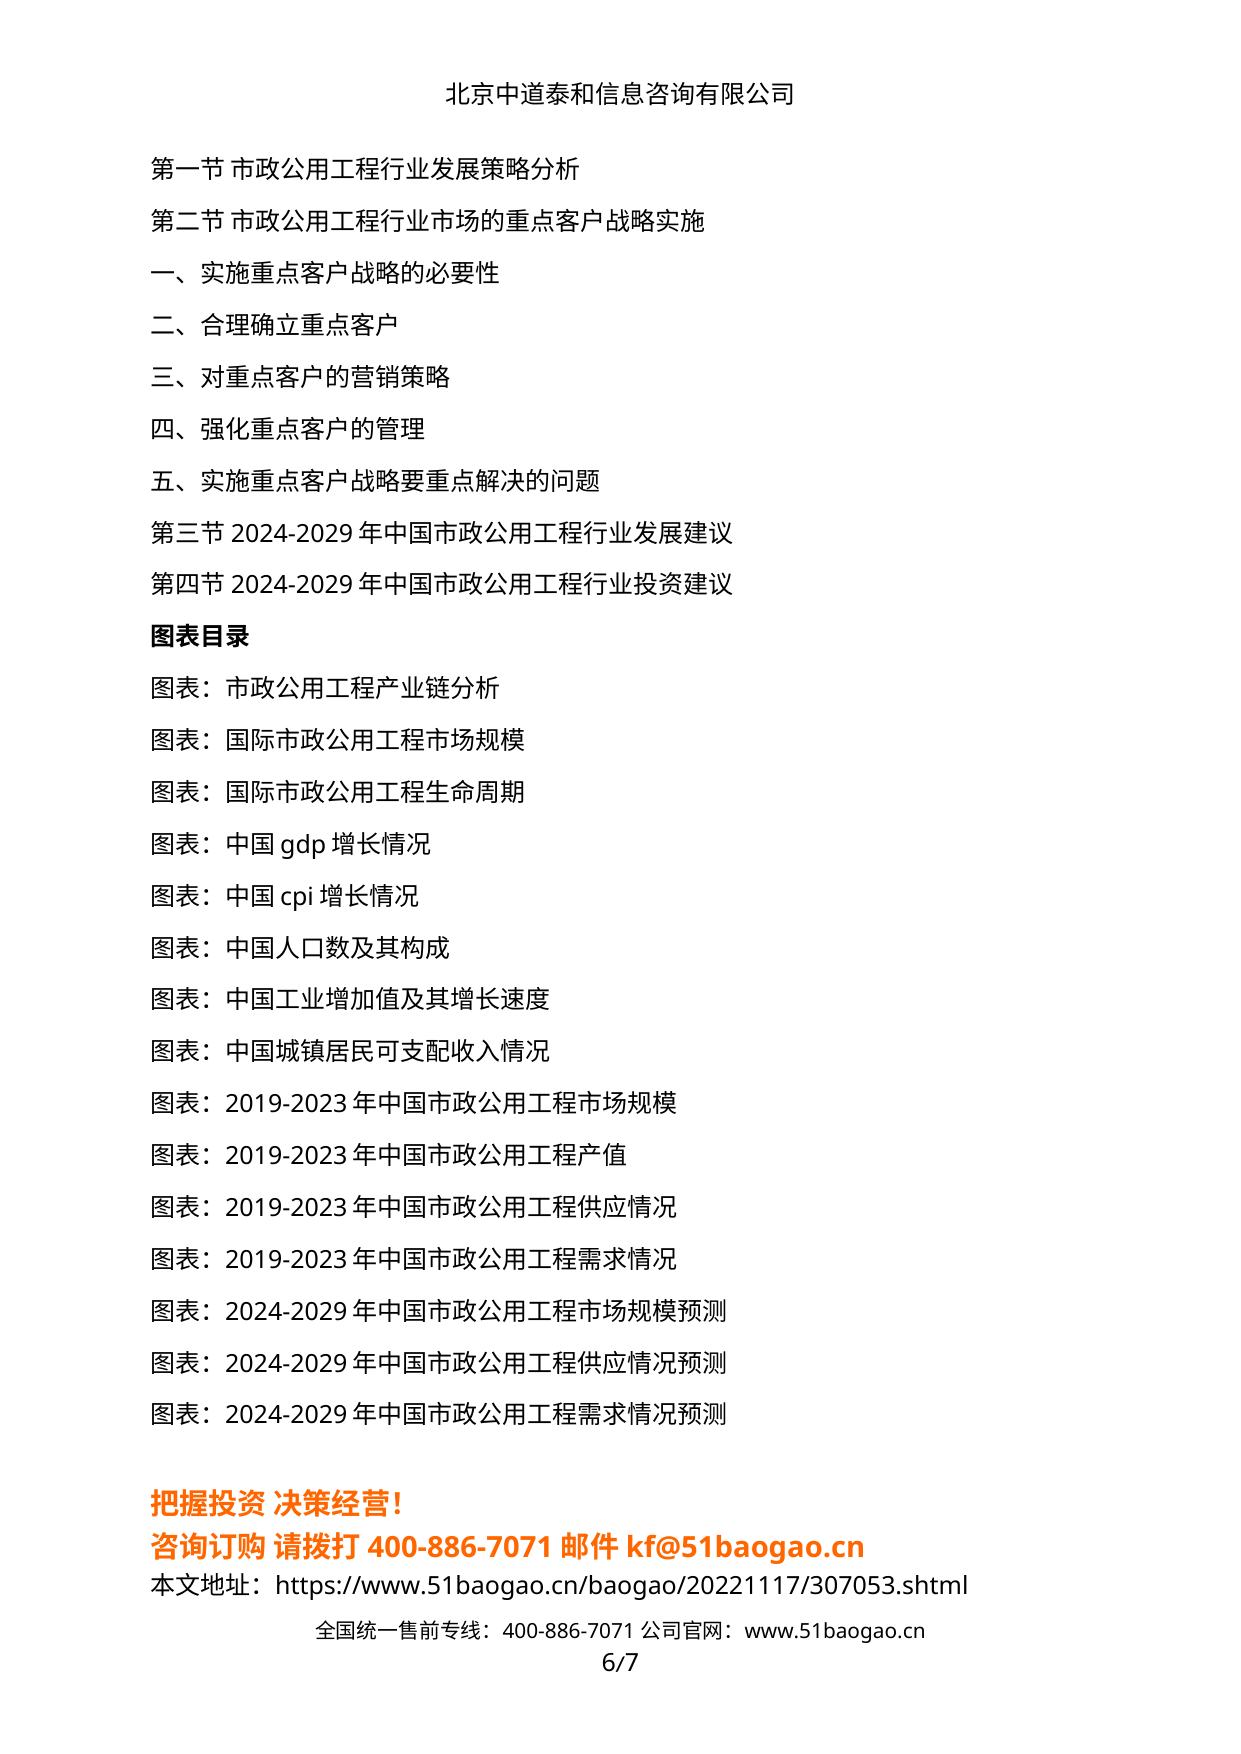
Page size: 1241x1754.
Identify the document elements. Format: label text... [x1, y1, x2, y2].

text 图表：2019-2023年中国市政公用工程供应情况 [150, 1187, 1090, 1224]
text 图表：市政公用工程产业链分析 [150, 669, 1090, 705]
text 图表目录 [150, 617, 1090, 653]
text 图表：国际市政公用工程市场规模 [150, 721, 1090, 757]
text 四、强化重点客户的管理 [150, 409, 1090, 446]
text 一、实施重点客户战略的必要性 [150, 254, 1090, 290]
text 图表：中国工业增加值及其增长速度 [150, 980, 1090, 1016]
text 图表：2019-2023年中国市政公用工程需求情况 [150, 1239, 1090, 1276]
text 图表：中国gdp增长情况 [150, 824, 1090, 861]
text 图表：2019-2023年中国市政公用工程市场规模 [150, 1084, 1090, 1120]
text 图表：2024-2029年中国市政公用工程需求情况预测 [150, 1395, 1090, 1431]
text 图表：2019-2023年中国市政公用工程产值 [150, 1136, 1090, 1172]
text 第一节 市政公用工程行业发展策略分析 [150, 150, 1090, 186]
text 图表：中国城镇居民可支配收入情况 [150, 1032, 1090, 1068]
text 图表：2024-2029年中国市政公用工程供应情况预测 [150, 1343, 1090, 1379]
text 第四节 2024-2029年中国市政公用工程行业投资建议 [150, 565, 1090, 601]
text 五、实施重点客户战略要重点解决的问题 [150, 461, 1090, 497]
text 图表：中国cpi增长情况 [150, 876, 1090, 912]
text 把握投资 决策经营！咨询订购 请拨打 400-886-7071 邮件 kf@51baogao.cn本文地址：https://www.51baogao.cn/baogao/20221117/307053.shtml [150, 1447, 1090, 1602]
text 三、对重点客户的营销策略 [150, 357, 1090, 394]
text 第三节 2024-2029年中国市政公用工程行业发展建议 [150, 513, 1090, 549]
text 图表：中国人口数及其构成 [150, 928, 1090, 964]
text 二、合理确立重点客户 [150, 306, 1090, 342]
text 图表：2024-2029年中国市政公用工程市场规模预测 [150, 1291, 1090, 1327]
text 图表：国际市政公用工程生命周期 [150, 772, 1090, 809]
text 第二节 市政公用工程行业市场的重点客户战略实施 [150, 202, 1090, 238]
